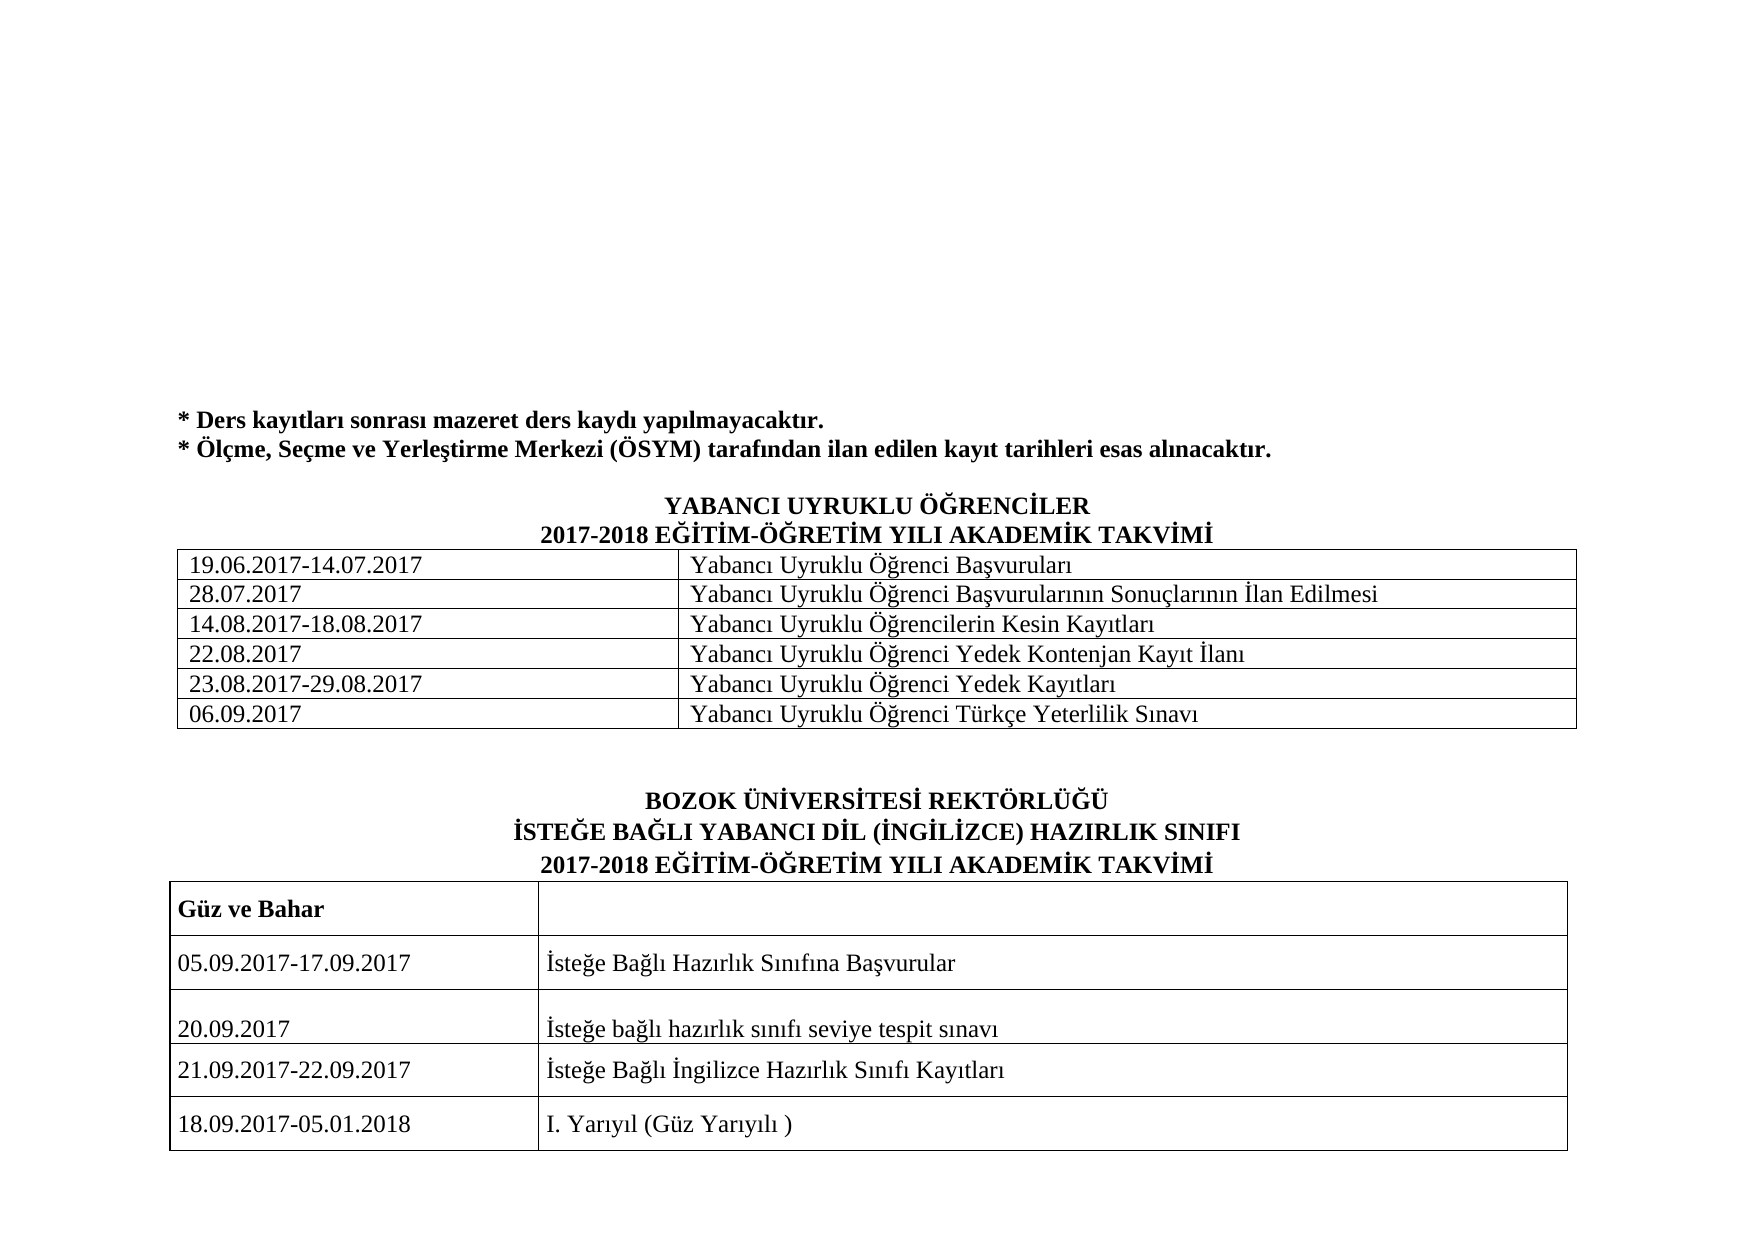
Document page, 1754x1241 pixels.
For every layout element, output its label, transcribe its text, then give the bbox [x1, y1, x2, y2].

table_cell İsteğe Bağlı Hazırlık Sınıfına Başvurular [539, 936, 1567, 989]
table_cell 2017-2018 EĞİTİM-ÖĞRETİM YILI AKADEMİK TAKVİMİ [170, 848, 1584, 881]
table_cell I. Yarıyıl (Güz Yarıyılı ) [539, 1097, 1567, 1150]
table_cell [539, 882, 1567, 935]
table_cell İsteğe bağlı hazırlık sınıfı seviye tespit sınavı [539, 990, 1567, 1042]
table_cell Güz ve Bahar [171, 882, 538, 935]
table_cell İSTEĞE BAĞLI YABANCI DİL (İNGİLİZCE) HAZIRLIK SINIFI [170, 815, 1584, 848]
table_cell 20.09.2017 [171, 990, 538, 1042]
table_cell İsteğe Bağlı İngilizce Hazırlık Sınıfı Kayıtları [539, 1044, 1567, 1096]
table_cell 21.09.2017-22.09.2017 [171, 1044, 538, 1096]
table_cell 05.09.2017-17.09.2017 [171, 936, 538, 989]
table_cell 18.09.2017-05.01.2018 [171, 1097, 538, 1150]
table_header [170, 89, 1584, 815]
